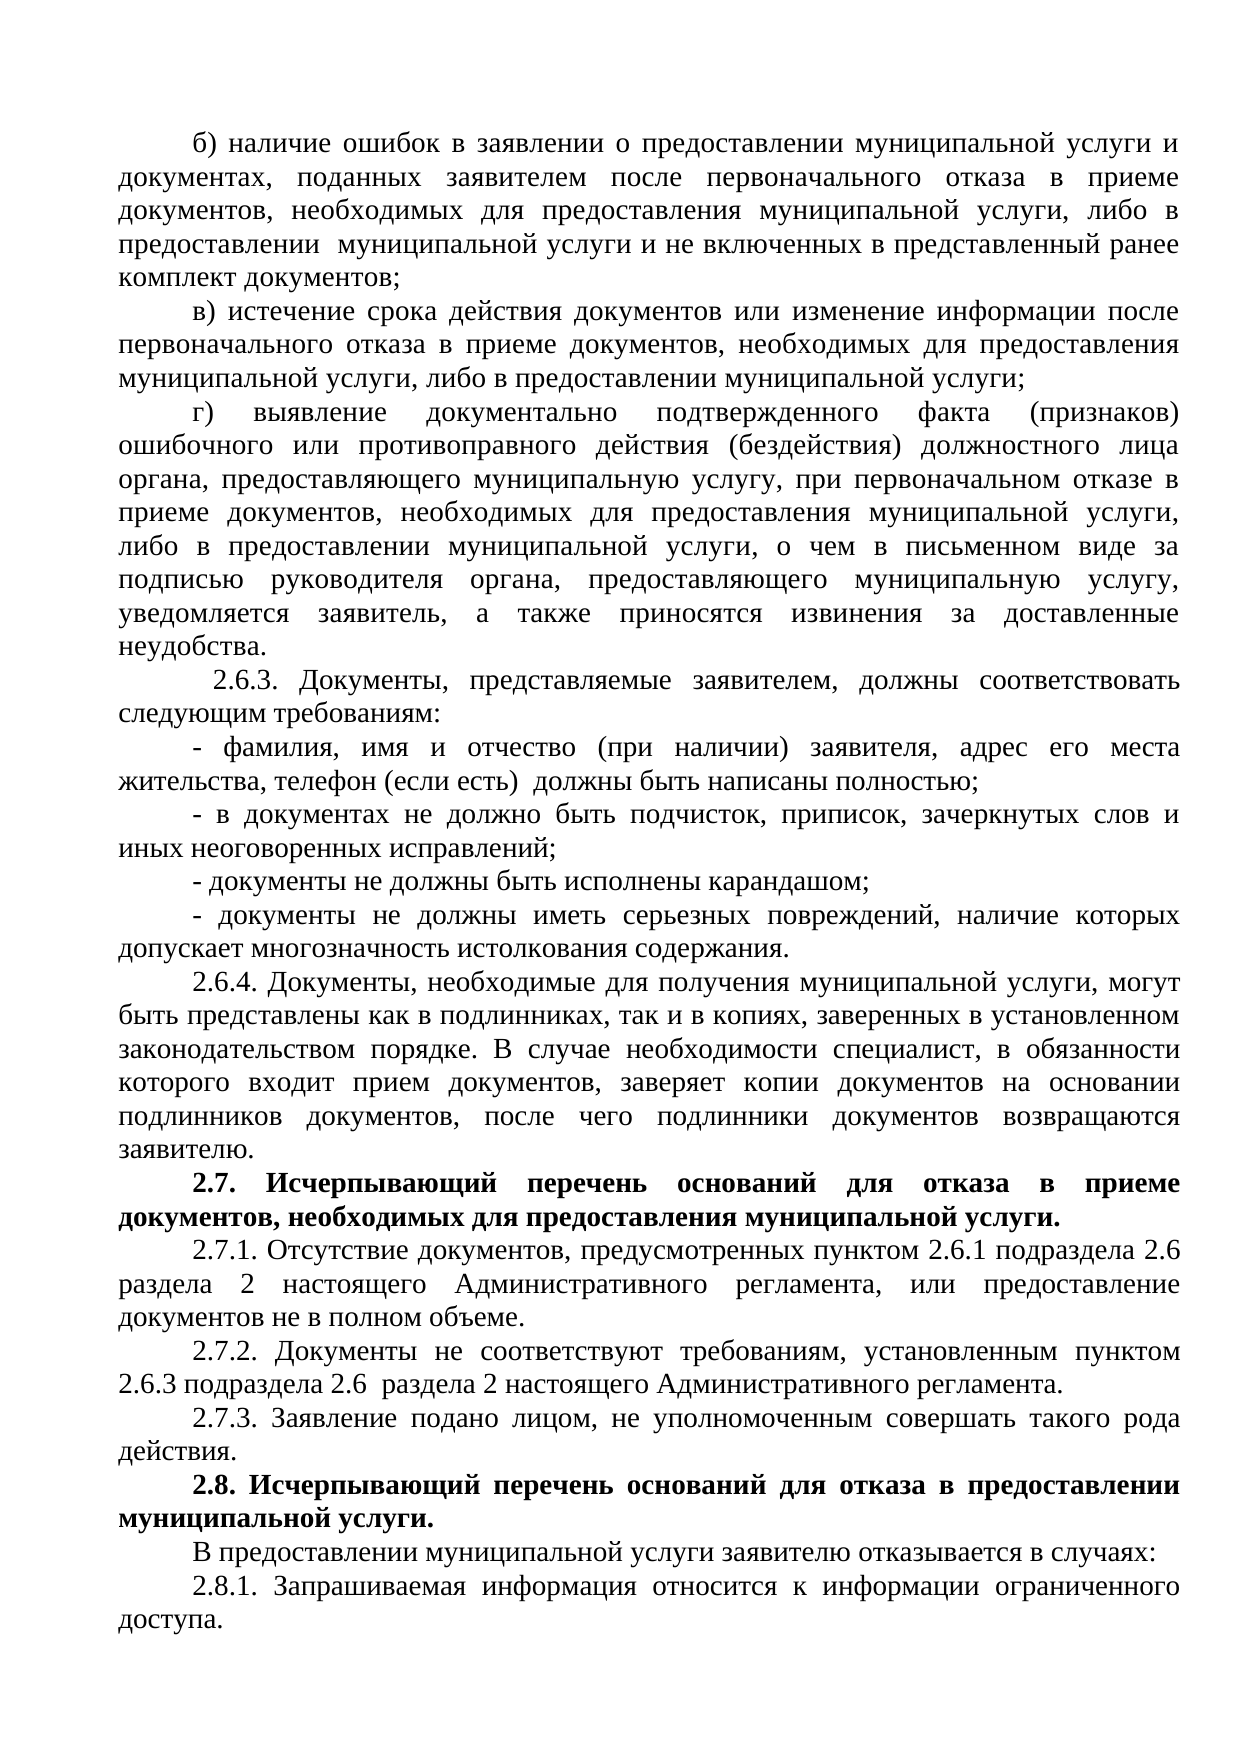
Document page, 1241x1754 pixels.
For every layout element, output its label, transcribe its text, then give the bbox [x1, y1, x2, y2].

text 2.8. Исчерпывающий перечень оснований для отказа в предоставлении муниципальной услуги. [118, 1467, 1181, 1534]
text 2.6.4. Документы, необходимые для получения муниципальной услуги, могут быть представлены как в подлинниках, так и в копиях, заверенных в установленном законодательством порядке. В случае необходимости специалист, в обязанности которого входит прием документов, заверяет копии документов на основании подлинников документов, после чего подлинники документов возвращаются заявителю. [118, 964, 1181, 1165]
text б) наличие ошибок в заявлении о предоставлении муниципальной услуги и документах, поданных заявителем после первоначального отказа в приеме документов, необходимых для предоставления муниципальной услуги, либо в предоставлении муниципальной услуги и не включенных в представленный ранее комплект документов; [118, 125, 1181, 293]
text В предоставлении муниципальной услуги заявителю отказывается в случаях: [118, 1534, 1181, 1568]
text 2.7.3. Заявление подано лицом, не уполномоченным совершать такого рода действия. [118, 1400, 1181, 1467]
text 2.7. Исчерпывающий перечень оснований для отказа в приеме документов, необходимых для предоставления муниципальной услуги. [118, 1165, 1181, 1232]
text - документы не должны иметь серьезных повреждений, наличие которых допускает многозначность истолкования содержания. [118, 897, 1181, 964]
text в) истечение срока действия документов или изменение информации после первоначального отказа в приеме документов, необходимых для предоставления муниципальной услуги, либо в предоставлении муниципальной услуги; [118, 293, 1181, 394]
text 2.8.1. Запрашиваемая информация относится к информации ограниченного доступа. [118, 1568, 1181, 1635]
text 2.7.2. Документы не соответствуют требованиям, установленным пунктом 2.6.3 подраздела 2.6 раздела 2 настоящего Административного регламента. [118, 1333, 1181, 1400]
text 2.6.3. Документы, представляемые заявителем, должны соответствовать следующим требованиям: [118, 662, 1181, 729]
text - фамилия, имя и отчество (при наличии) заявителя, адрес его места жительства, телефон (если есть) должны быть написаны полностью; [118, 729, 1181, 796]
text 2.7.1. Отсутствие документов, предусмотренных пунктом 2.6.1 подраздела 2.6 раздела 2 настоящего Административного регламента, или предоставление документов не в полном объеме. [118, 1232, 1181, 1333]
text г) выявление документально подтвержденного факта (признаков) ошибочного или противоправного действия (бездействия) должностного лица органа, предоставляющего муниципальную услугу, при первоначальном отказе в приеме документов, необходимых для предоставления муниципальной услуги, либо в предоставлении муниципальной услуги, о чем в письменном виде за подписью руководителя органа, предоставляющего муниципальную услугу, уведомляется заявитель, а также приносятся извинения за доставленные неудобства. [118, 394, 1181, 662]
text - документы не должны быть исполнены карандашом; [118, 863, 1181, 897]
text - в документах не должно быть подчисток, приписок, зачеркнутых слов и иных неоговоренных исправлений; [118, 796, 1181, 863]
